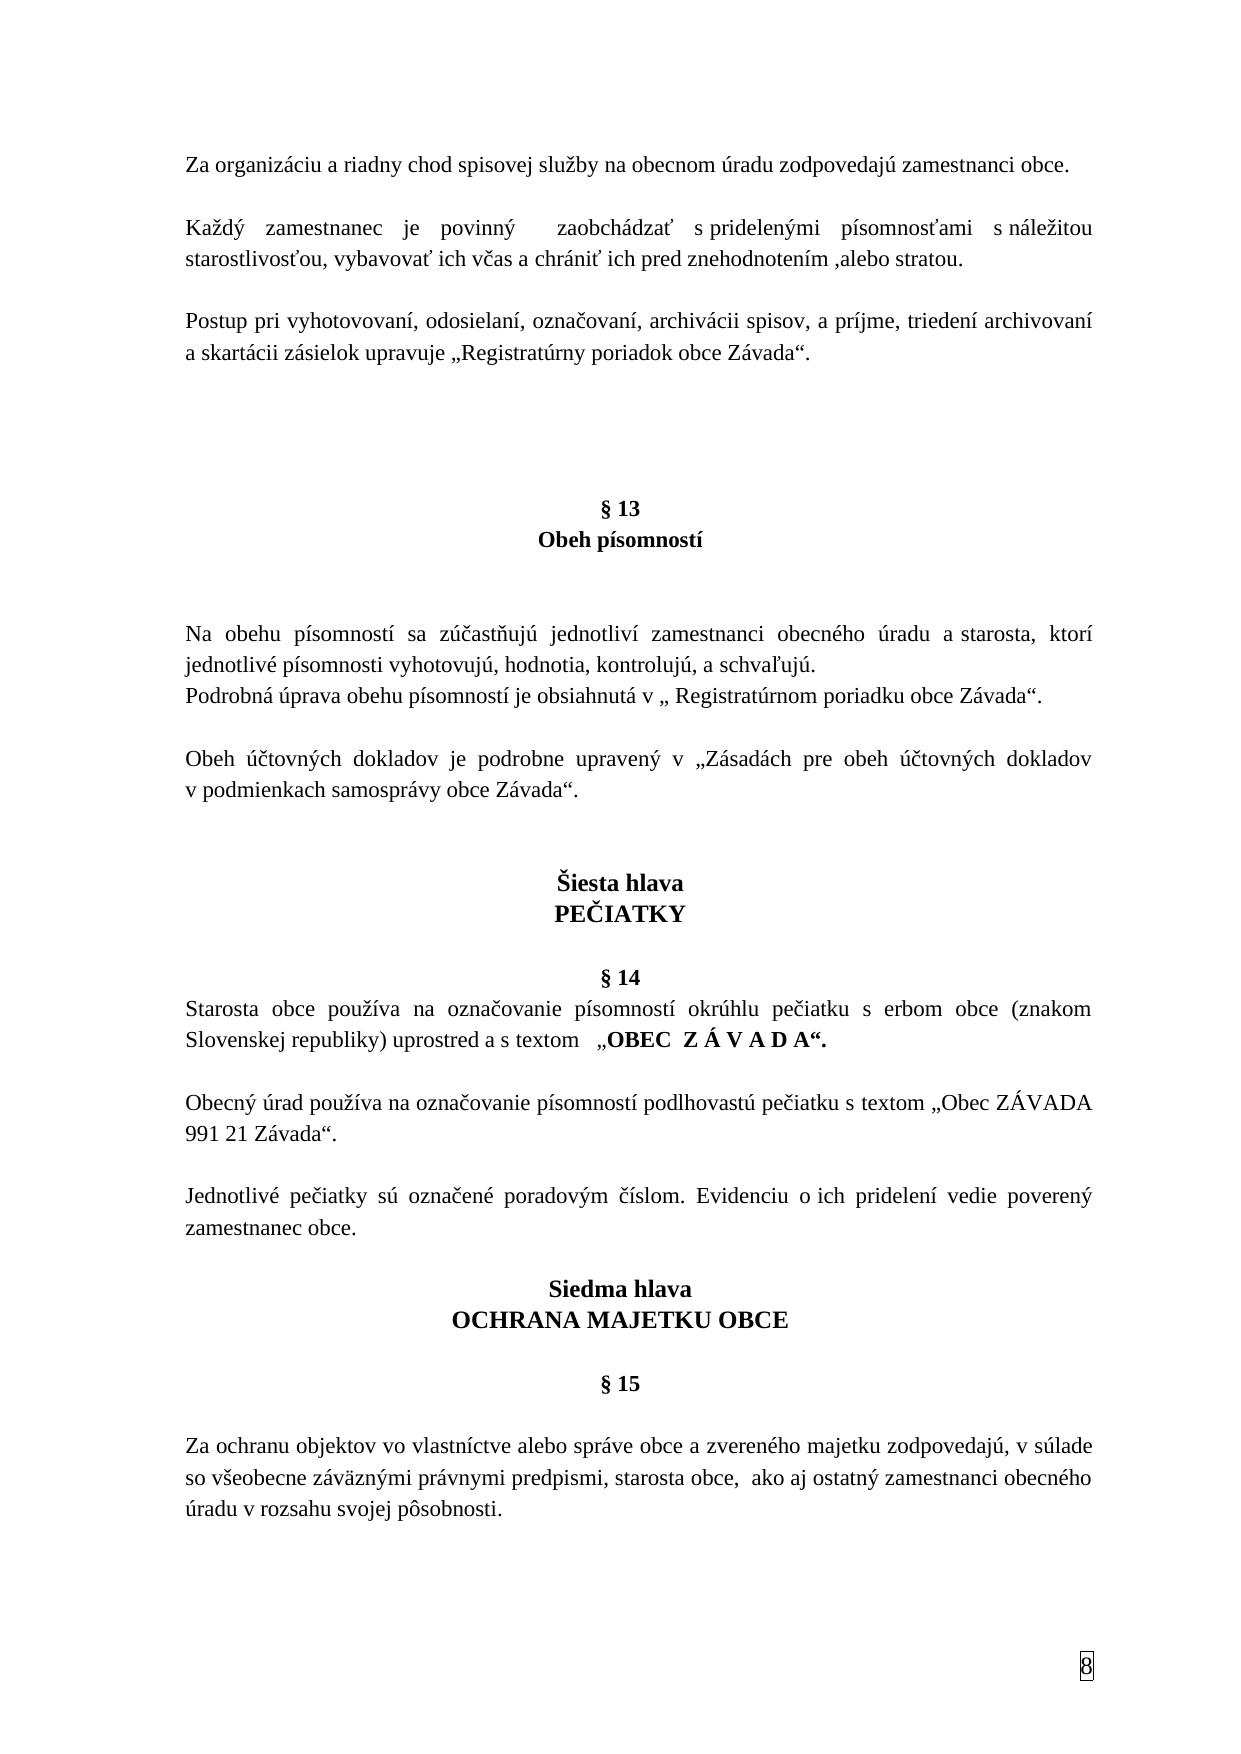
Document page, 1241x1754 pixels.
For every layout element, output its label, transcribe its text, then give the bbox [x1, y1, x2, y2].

text PEČIATKY [148, 898, 1093, 929]
text Siedma hlava [148, 1273, 1093, 1304]
list Na obehu písomností sa zúčastňujú jednotliví zamestnanci obecného úradu a starosta, ktorí jednotlivé písomnosti vyhotovujú, hodnotia, kontrolujú, a schvaľujú. [148, 616, 1093, 679]
list Za ochranu objektov vo vlastníctve alebo správe obce a zvereného majetku zodpovedajú, v súlade so všeobecne záväznými právnymi predpismi, starosta obce, ako aj ostatný zamestnanci obecného úradu v rozsahu svojej pôsobnosti. [148, 1429, 1093, 1523]
text § 14 [148, 960, 1093, 991]
list Obecný úrad používa na označovanie písomností podlhovastú pečiatku s textom „Obec ZÁVADA 991 21 Závada“. [148, 1085, 1093, 1148]
text § 15 [148, 1366, 1093, 1398]
list Jednotlivé pečiatky sú označené poradovým číslom. Evidenciu o ich pridelení vedie poverený zamestnanec obce. [148, 1179, 1093, 1241]
list Obeh účtovných dokladov je podrobne upravený v „Zásadách pre obeh účtovných dokladov v podmienkach samosprávy obce Závada“. [148, 741, 1093, 804]
text Obeh písomností [148, 523, 1093, 554]
list Za organizáciu a riadny chod spisovej služby na obecnom úradu zodpovedajú zamestnanci obce. [148, 148, 1093, 179]
text OCHRANA MAJETKU OBCE [148, 1304, 1093, 1335]
list Každý zamestnanec je povinný zaobchádzať s pridelenými písomnosťami s náležitou starostlivosťou, vybavovať ich včas a chrániť ich pred znehodnotením ,alebo stratou. [148, 210, 1093, 273]
list Postup pri vyhotovovaní, odosielaní, označovaní, archivácii spisov, a príjme, triedení archivovaní a skartácii zásielok upravuje „Registratúrny poriadok obce Závada“. [148, 304, 1093, 366]
list Starosta obce používa na označovanie písomností okrúhlu pečiatku s erbom obce (znakom Slovenskej republiky) uprostred a s textom „OBEC Z Á V A D A“. [148, 991, 1093, 1054]
text Šiesta hlava [148, 866, 1093, 898]
text Podrobná úprava obehu písomností je obsiahnutá v „ Registratúrnom poriadku obce Závada“. [185, 679, 1093, 710]
text § 13 [148, 491, 1093, 523]
